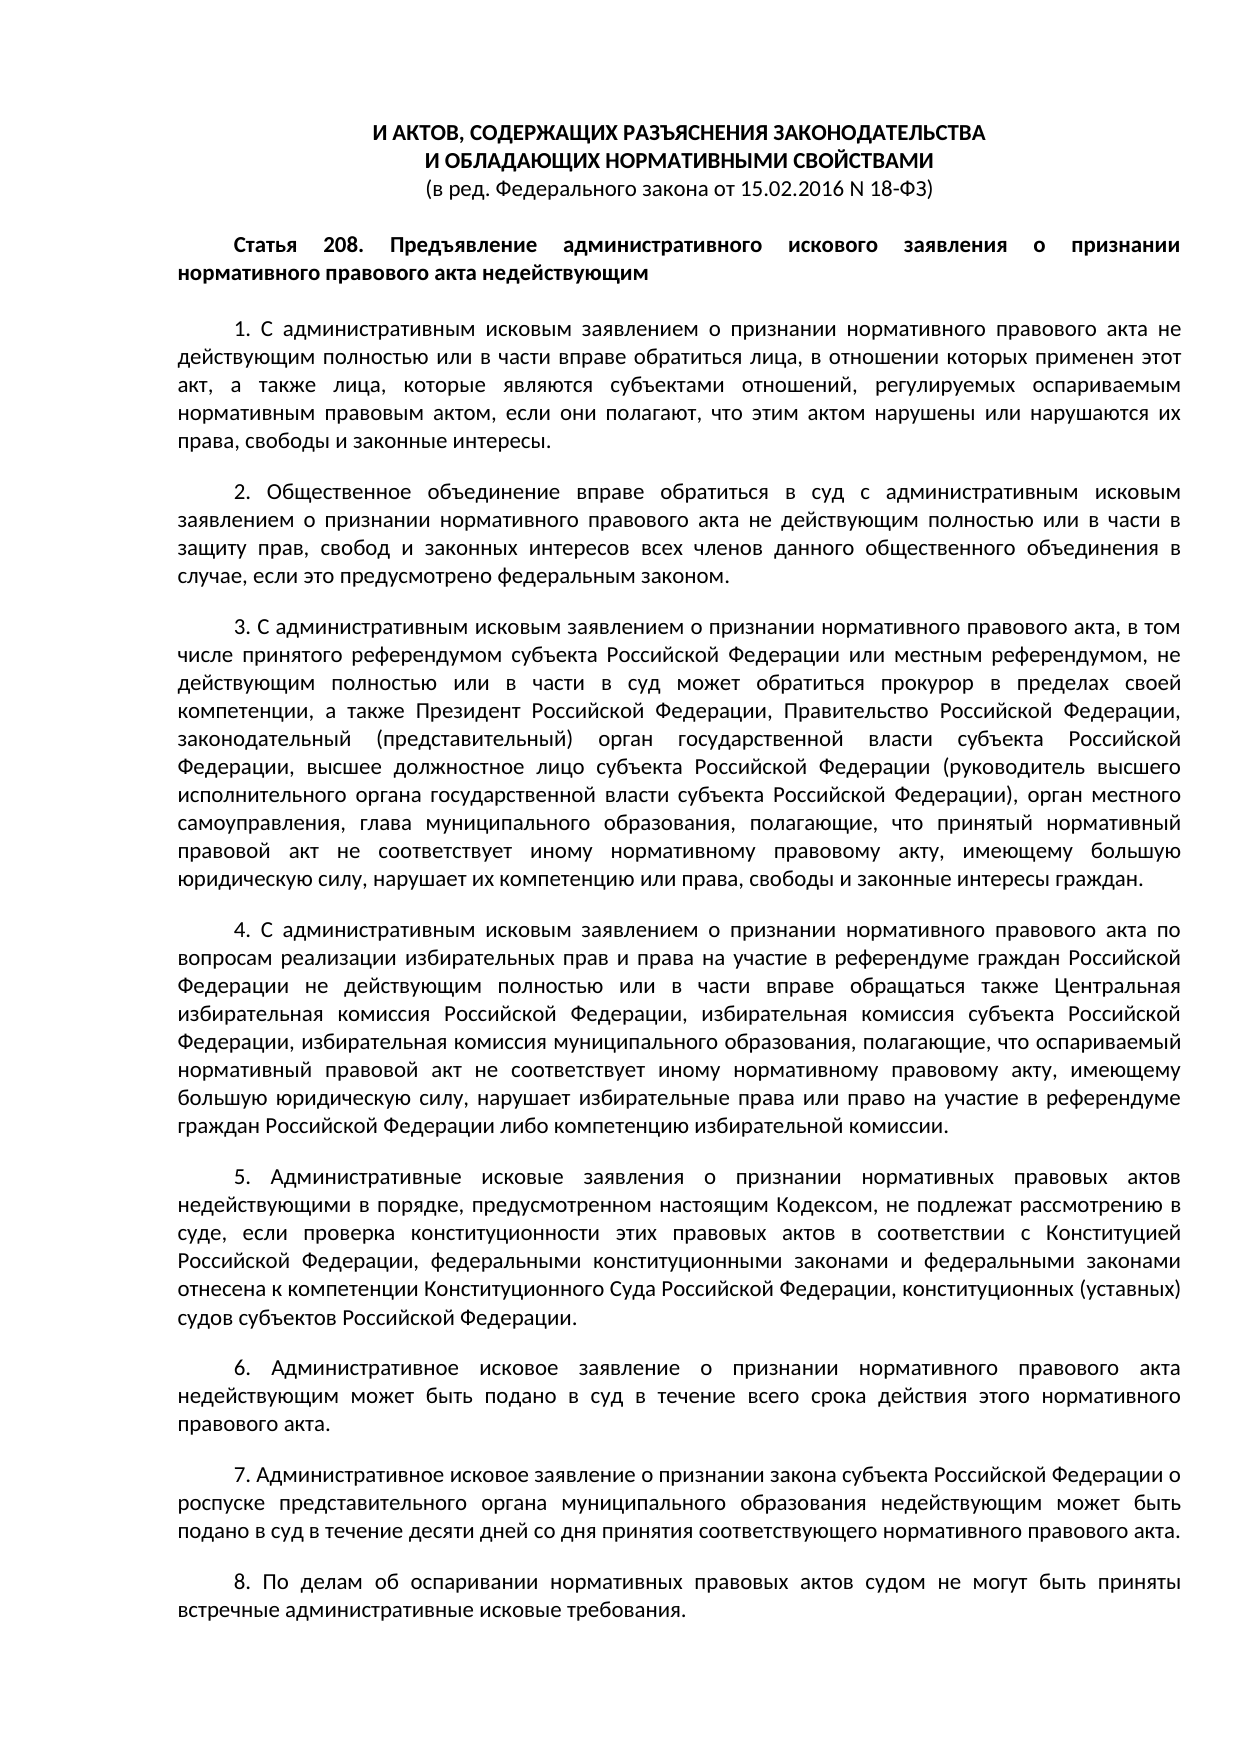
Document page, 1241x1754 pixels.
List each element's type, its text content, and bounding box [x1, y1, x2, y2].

text 6. Административное исковое заявление о признании нормативного правового акта недействующим может быть подано в суд в течение всего срока действия этого нормативного правового акта. [177, 1353, 1181, 1438]
title И АКТОВ, СОДЕРЖАЩИХ РАЗЪЯСНЕНИЯ ЗАКОНОДАТЕЛЬСТВА [177, 118, 1181, 146]
text 4. С административным исковым заявлением о признании нормативного правового акта по вопросам реализации избирательных прав и права на участие в референдуме граждан Российской Федерации не действующим полностью или в части вправе обращаться также Центральная избирательная комиссия Российской Федерации, избирательная комиссия субъекта Российской Федерации, избирательная комиссия муниципального образования, полагающие, что оспариваемый нормативный правовой акт не соответствует иному нормативному правовому акту, имеющему большую юридическую силу, нарушает избирательные права или право на участие в референдуме граждан Российской Федерации либо компетенцию избирательной комиссии. [177, 915, 1181, 1139]
text 7. Административное исковое заявление о признании закона субъекта Российской Федерации о роспуске представительного органа муниципального образования недействующим может быть подано в суд в течение десяти дней со дня принятия соответствующего нормативного правового акта. [177, 1461, 1181, 1544]
text 3. С административным исковым заявлением о признании нормативного правового акта, в том числе принятого референдумом субъекта Российской Федерации или местным референдумом, не действующим полностью или в части в суд может обратиться прокурор в пределах своей компетенции, а также Президент Российской Федерации, Правительство Российской Федерации, законодательный (представительный) орган государственной власти субъекта Российской Федерации, высшее должностное лицо субъекта Российской Федерации (руководитель высшего исполнительного органа государственной власти субъекта Российской Федерации), орган местного самоуправления, глава муниципального образования, полагающие, что принятый нормативный правовой акт не соответствует иному нормативному правовому акту, имеющему большую юридическую силу, нарушает их компетенцию или права, свободы и законные интересы граждан. [177, 612, 1181, 892]
text 8. По делам об оспаривании нормативных правовых актов судом не могут быть приняты встречные административные исковые требования. [177, 1567, 1181, 1623]
text (в ред. Федерального закона от 15.02.2016 N 18-ФЗ) [177, 174, 1181, 202]
text 5. Административные исковые заявления о признании нормативных правовых актов недействующими в порядке, предусмотренном настоящим Кодексом, не подлежат рассмотрению в суде, если проверка конституционности этих правовых актов в соответствии с Конституцией Российской Федерации, федеральными конституционными законами и федеральными законами отнесена к компетенции Конституционного Суда Российской Федерации, конституционных (уставных) судов субъектов Российской Федерации. [177, 1162, 1181, 1331]
text 2. Общественное объединение вправе обратиться в суд с административным исковым заявлением о признании нормативного правового акта не действующим полностью или в части в защиту прав, свобод и законных интересов всех членов данного общественного объединения в случае, если это предусмотрено федеральным законом. [177, 477, 1181, 589]
title И ОБЛАДАЮЩИХ НОРМАТИВНЫМИ СВОЙСТВАМИ [177, 146, 1181, 174]
title Статья 208. Предъявление административного искового заявления о признании нормативного правового акта недействующим [177, 230, 1181, 286]
text 1. С административным исковым заявлением о признании нормативного правового акта не действующим полностью или в части вправе обратиться лица, в отношении которых применен этот акт, а также лица, которые являются субъектами отношений, регулируемых оспариваемым нормативным правовым актом, если они полагают, что этим актом нарушены или нарушаются их права, свободы и законные интересы. [177, 314, 1181, 454]
